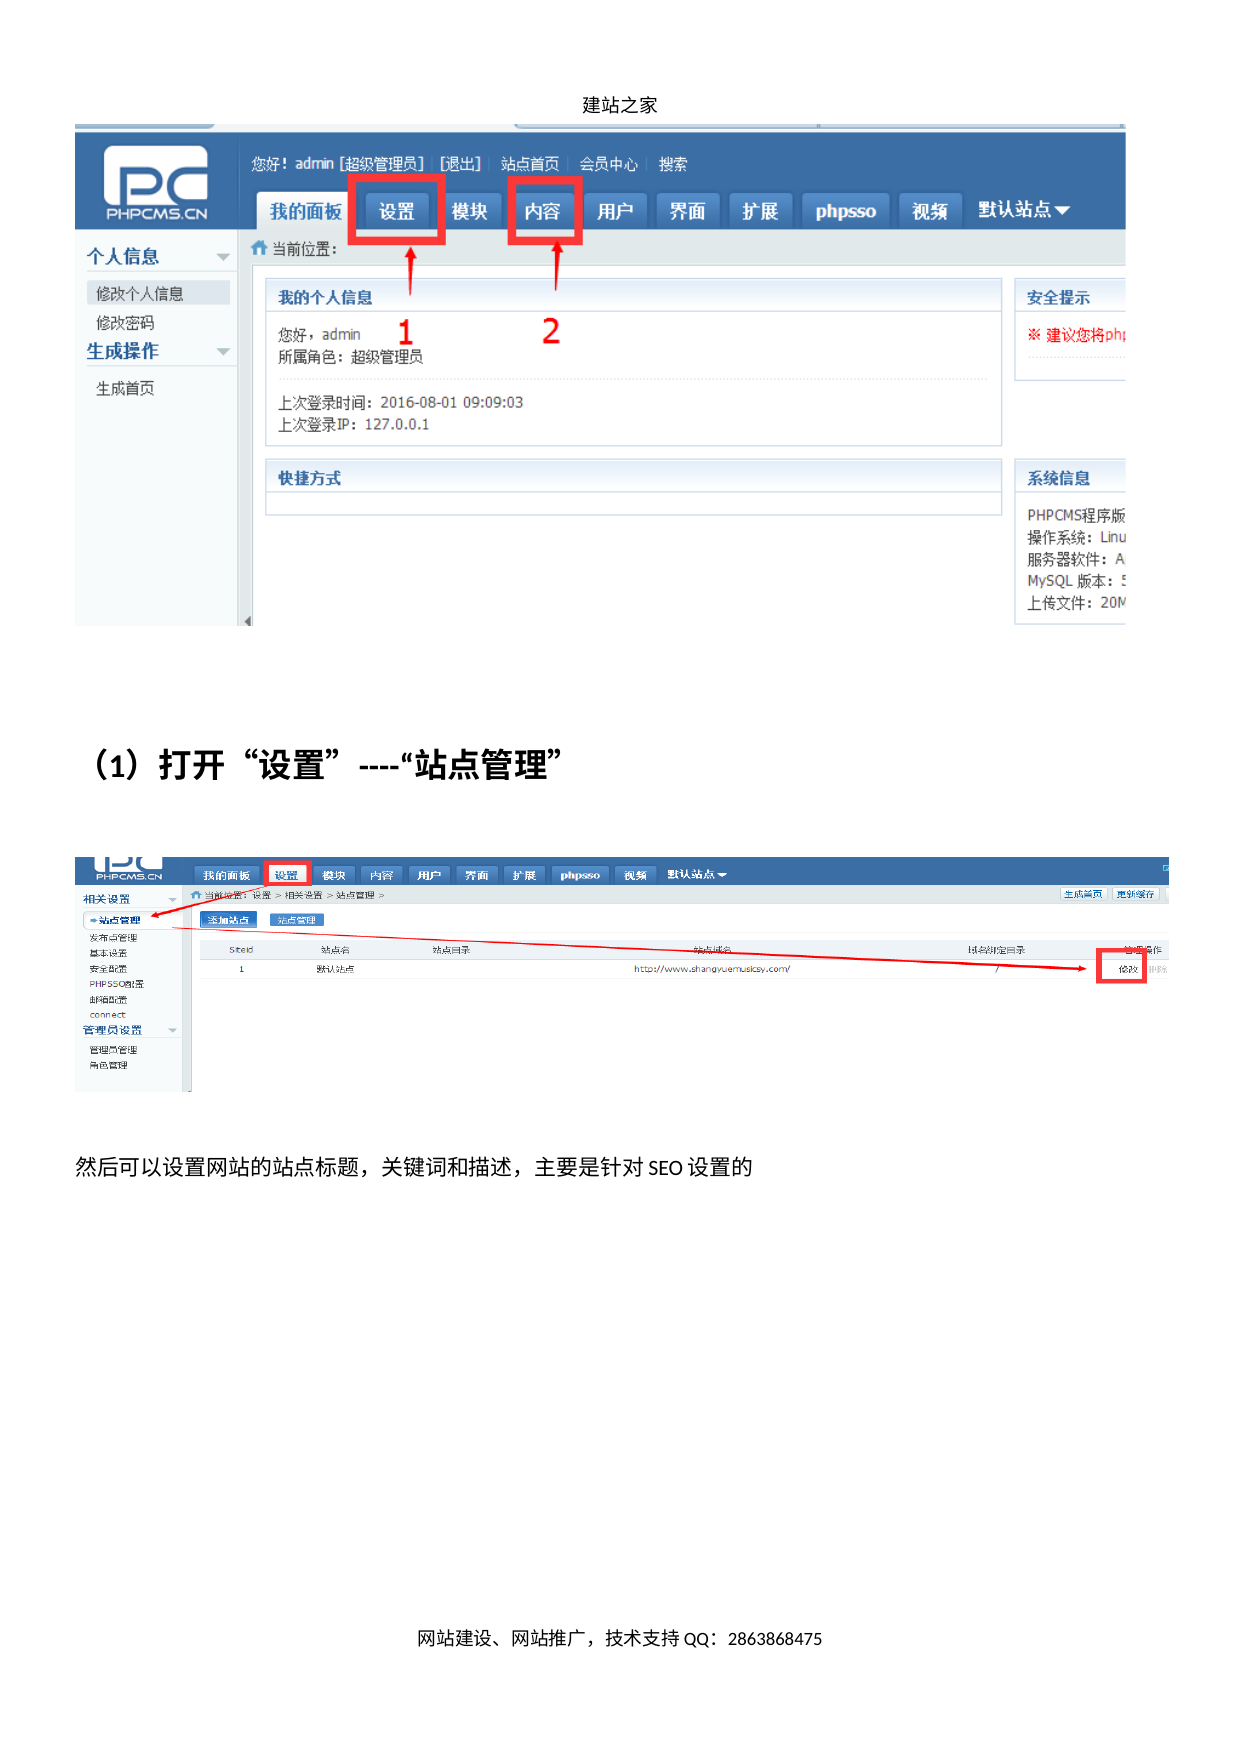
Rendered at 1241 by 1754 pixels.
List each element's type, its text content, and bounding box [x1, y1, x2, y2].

picture [75, 124, 1126, 626]
picture [75, 857, 1169, 1092]
subtitle 打开“设置”----“站点管理” [75, 730, 1165, 795]
text 然后可以设置网站的站点标题，关键词和描述，主要是针对SEO设置的 [75, 1150, 1165, 1182]
